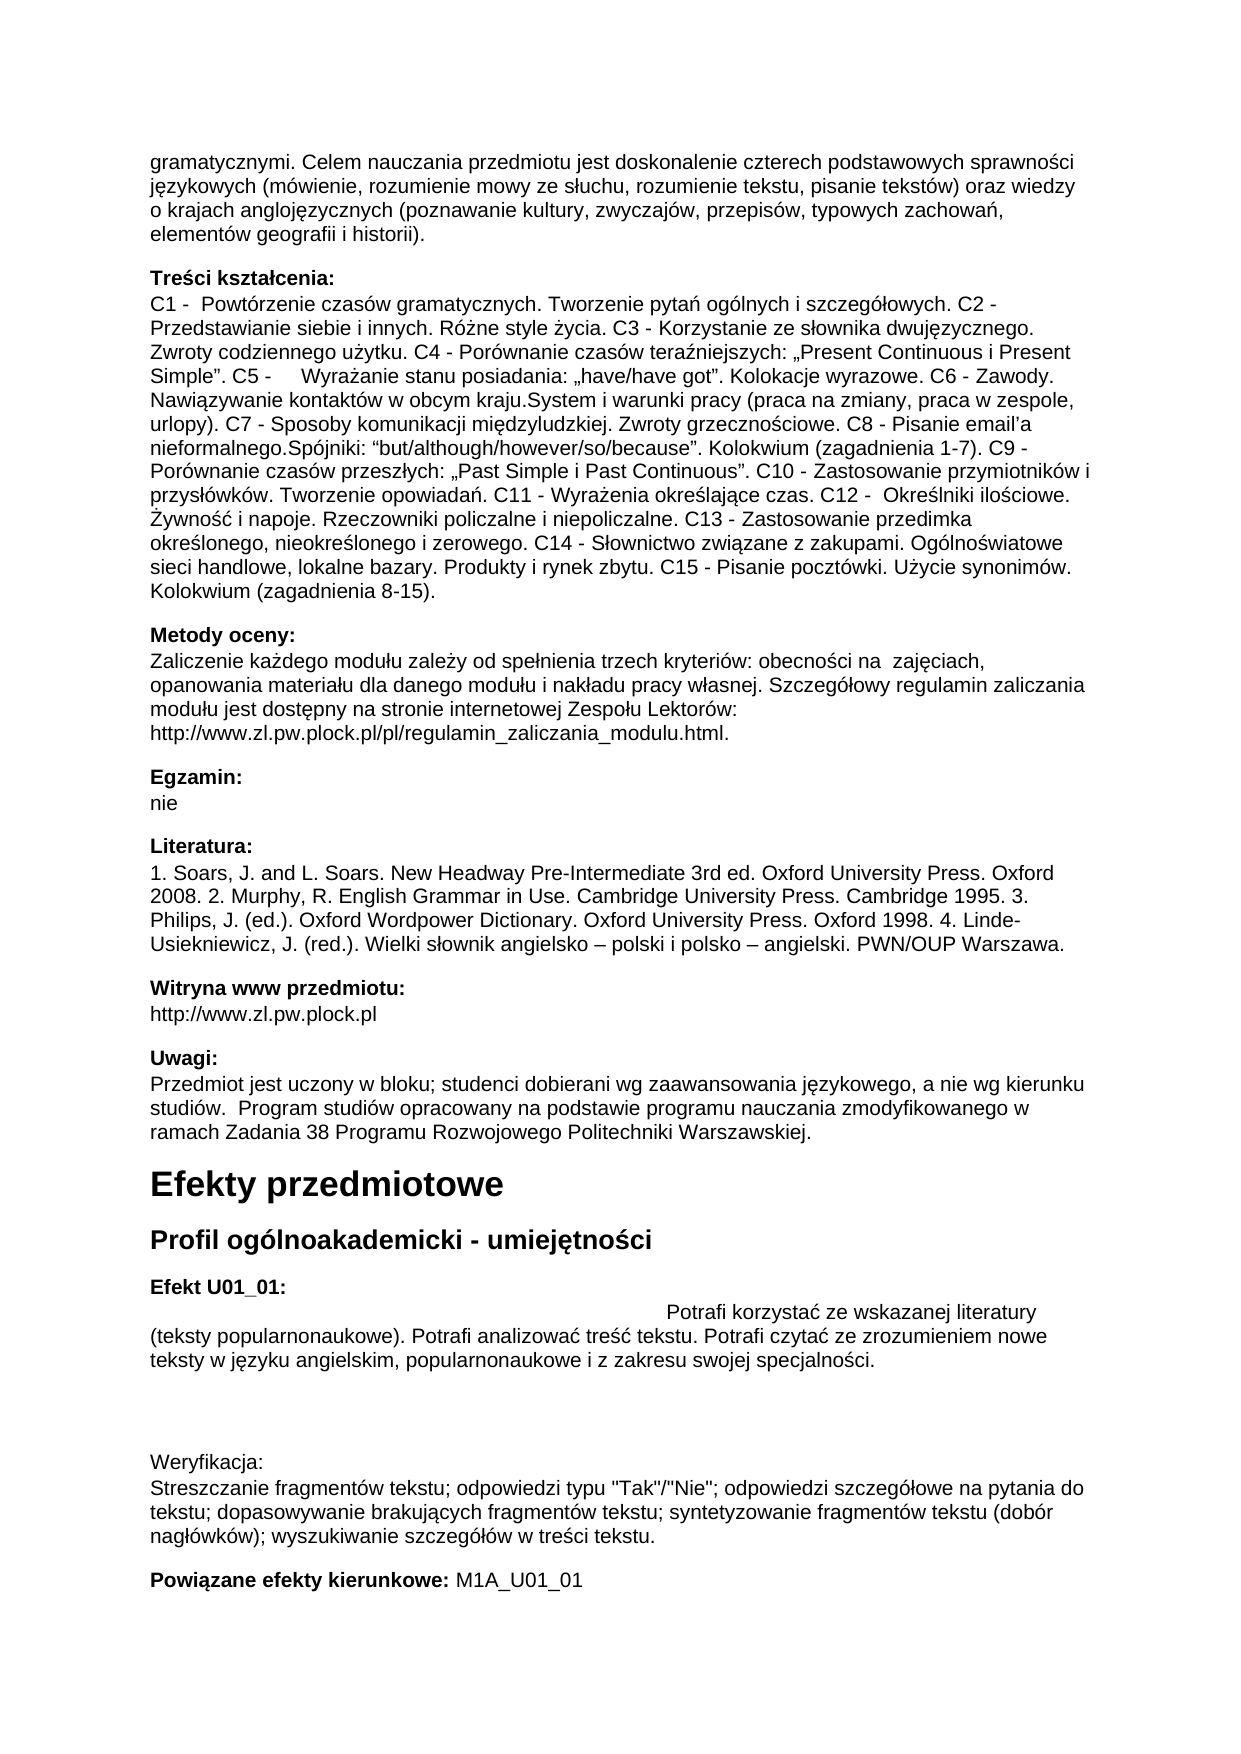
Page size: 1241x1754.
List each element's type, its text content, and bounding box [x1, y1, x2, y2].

text 1. Soars, J. and L. Soars. New Headway Pre-Intermediate 3rd ed. Oxford University Press. Oxford 2008. 2. Murphy, R. English Grammar in Use. Cambridge University Press. Cambridge 1995. 3. Philips, J. (ed.). Oxford Wordpower Dictionary. Oxford University Press. Oxford 1998. 4. Linde-Usiekniewicz, J. (red.). Wielki słownik angielsko – polski i polsko – angielski. PWN/OUP Warszawa. [150, 860, 1090, 956]
text Egzamin: [150, 764, 1090, 788]
text Streszczanie fragmentów tekstu; odpowiedzi typu "Tak"/"Nie"; odpowiedzi szczegółowe na pytania do tekstu; dopasowywanie brakujących fragmentów tekstu; syntetyzowanie fragmentów tekstu (dobór nagłówków); wyszukiwanie szczegółów w treści tekstu. [150, 1476, 1090, 1548]
text Literatura: [150, 834, 1090, 858]
text Zaliczenie każdego modułu zależy od spełnienia trzech kryteriów: obecności na zajęciach, opanowania materiału dla danego modułu i nakładu pracy własnej. Szczegółowy regulamin zaliczania modułu jest dostępny na stronie internetowej Zespołu Lektorów: http://www.zl.pw.plock.pl/pl/regulamin_zaliczania_modulu.html. [150, 649, 1090, 745]
text Potrafi korzystać ze wskazanej literatury (teksty popularnonaukowe). Potrafi analizować treść tekstu. Potrafi czytać ze zrozumieniem nowe teksty w języku angielskim, popularnonaukowe i z zakresu swojej specjalności. [150, 1300, 1090, 1444]
text Weryfikacja: [150, 1450, 1090, 1474]
subtitle Profil ogólnoakademicki - umiejętności [150, 1224, 1090, 1255]
text Witryna www przedmiotu: [150, 976, 1090, 1000]
text Uwagi: [150, 1046, 1090, 1070]
text C1 - Powtórzenie czasów gramatycznych. Tworzenie pytań ogólnych i szczegółowych. C2 - Przedstawianie siebie i innych. Różne style życia. C3 - Korzystanie ze słownika dwujęzycznego. Zwroty codziennego użytku. C4 - Porównanie czasów teraźniejszych: „Present Continuous i Present Simple”. C5 - Wyrażanie stanu posiadania: „have/have got”. Kolokacje wyrazowe. C6 - Zawody. Nawiązywanie kontaktów w obcym kraju.System i warunki pracy (praca na zmiany, praca w zespole, urlopy). C7 - Sposoby komunikacji międzyludzkiej. Zwroty grzecznościowe. C8 - Pisanie email’a nieformalnego.Spójniki: “but/although/however/so/because”. Kolokwium (zagadnienia 1-7). C9 - Porównanie czasów przeszłych: „Past Simple i Past Continuous”. C10 - Zastosowanie przymiotników i przysłówków. Tworzenie opowiadań. C11 - Wyrażenia określające czas. C12 - Określniki ilościowe. Żywność i napoje. Rzeczowniki policzalne i niepoliczalne. C13 - Zastosowanie przedimka określonego, nieokreślonego i zerowego. C14 - Słownictwo związane z zakupami. Ogólnoświatowe sieci handlowe, lokalne bazary. Produkty i rynek zbytu. C15 - Pisanie pocztówki. Użycie synonimów. Kolokwium (zagadnienia 8-15). [150, 292, 1090, 603]
text Treści kształcenia: [150, 266, 1090, 289]
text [150, 150, 1090, 246]
text http://www.zl.pw.plock.pl [150, 1002, 1090, 1026]
text Przedmiot jest uczony w bloku; studenci dobierani wg zaawansowania językowego, a nie wg kierunku studiów. Program studiów opracowany na podstawie programu nauczania zmodyfikowanego w ramach Zadania 38 Programu Rozwojowego Politechniki Warszawskiej. [150, 1072, 1090, 1144]
text Powiązane efekty kierunkowe: M1A_U01_01 [150, 1568, 1090, 1592]
text Metody oceny: [150, 623, 1090, 647]
text Efekt U01_01: [150, 1275, 1090, 1299]
subtitle Efekty przedmiotowe [150, 1163, 1090, 1204]
text nie [150, 791, 1090, 814]
